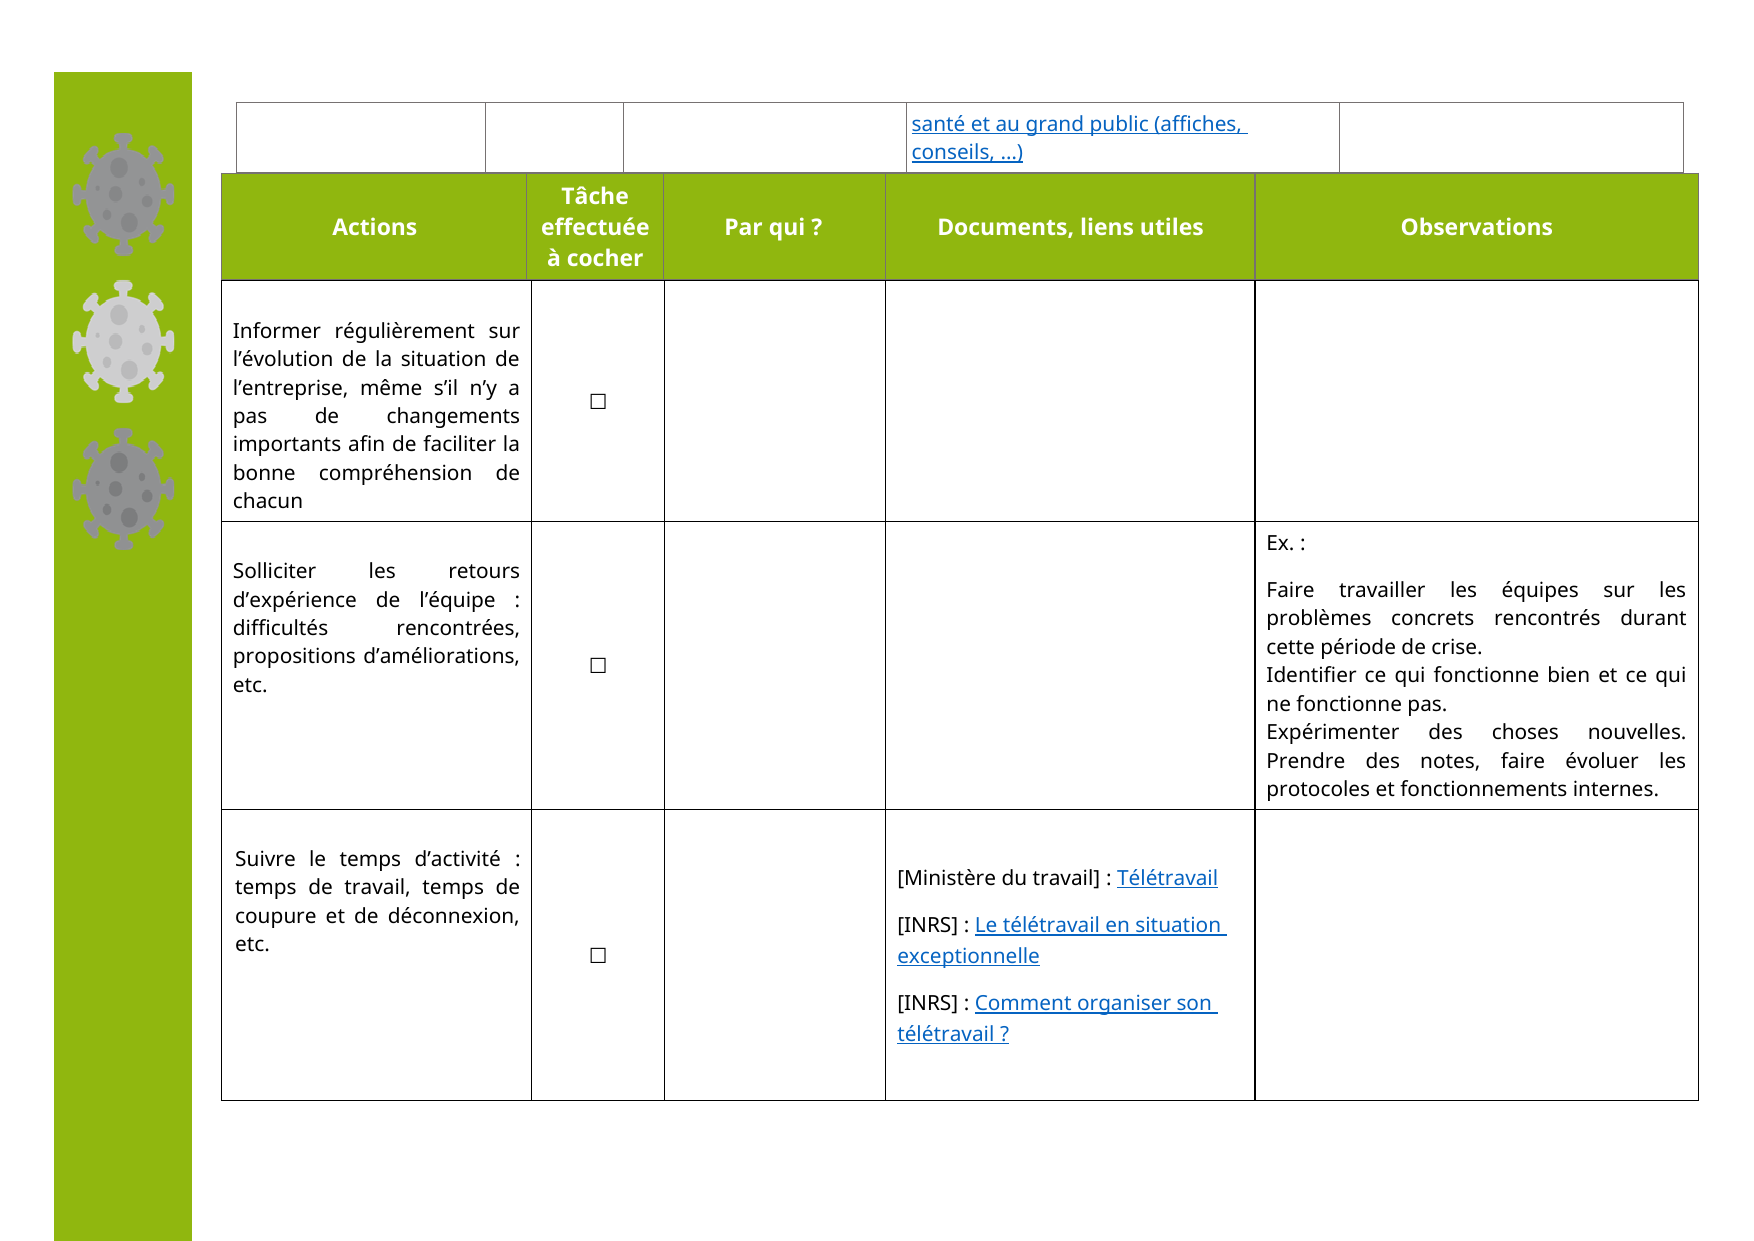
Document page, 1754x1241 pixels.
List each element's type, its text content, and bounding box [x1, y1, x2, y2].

table_cell Solliciter les retours d’expérience de l’équipe : difficultés rencontrées, propositions d’améliorations, etc. [222, 522, 531, 808]
table_header Par qui ? [664, 174, 885, 279]
table_cell [1256, 810, 1698, 1100]
table_header [886, 281, 1254, 521]
table_header [1256, 281, 1698, 521]
table_header Observations [1256, 174, 1698, 279]
table_cell [Ministère du travail] : Télétravail [INRS] : Le télétravail en situation exceptionnelle [INRS] : Comment organiser son télétravail ? [886, 810, 1254, 1100]
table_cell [1340, 103, 1683, 172]
table_cell [532, 810, 664, 1100]
table_cell Suivre le temps d’activité : temps de travail, temps de coupure et de déconnexion, etc. [222, 810, 531, 1100]
table_header [532, 281, 664, 521]
table_cell [624, 103, 906, 172]
picture [37, 72, 209, 1241]
table_header Documents, liens utiles [886, 174, 1254, 279]
table_cell [886, 522, 1254, 808]
table_cell [486, 103, 623, 172]
table_cell [665, 522, 885, 808]
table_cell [237, 103, 485, 172]
table_cell Ex. : Faire travailler les équipes sur les problèmes concrets rencontrés durant cette période de crise. Identifier ce qui fonctionne bien et ce qui ne fonctionne pas. Expérimenter des choses nouvelles. Prendre des notes, faire évoluer les protocoles et fonctionnements internes. [1256, 522, 1698, 808]
table_cell [532, 522, 664, 808]
table_header Actions [222, 174, 526, 279]
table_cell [907, 103, 1339, 172]
table_header [665, 281, 885, 521]
table_cell [665, 810, 885, 1100]
table_header Informer régulièrement sur l’évolution de la situation de l’entreprise, même s’il n’y a pas de changements importants afin de faciliter la bonne compréhension de chacun [222, 281, 531, 521]
table_header Tâche effectuée à cocher [527, 174, 663, 279]
